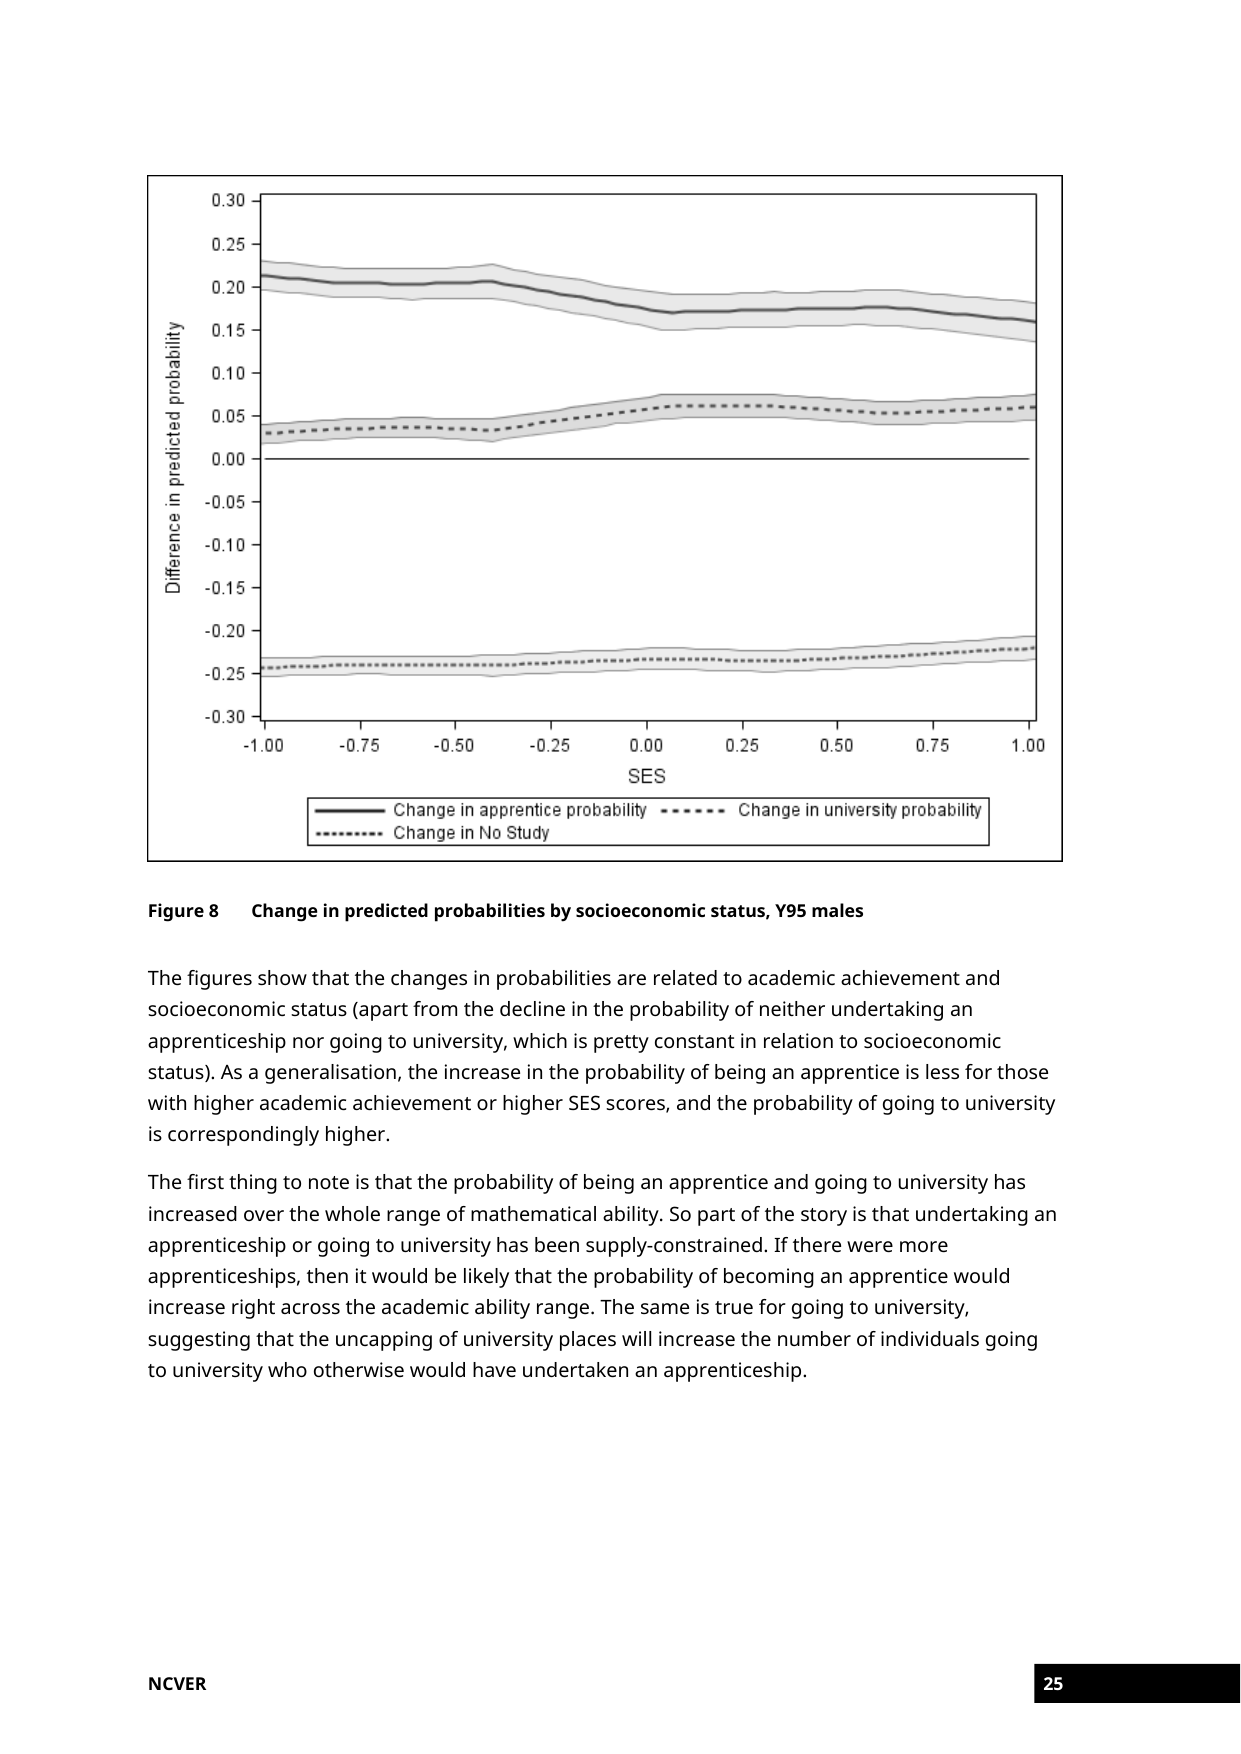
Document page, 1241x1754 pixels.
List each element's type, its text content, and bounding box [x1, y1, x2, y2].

text The first thing to note is that the probability of being an apprentice and going to university has increased over the whole range of mathematical ability. So part of the story is that undertaking an apprenticeship or going to university has been supply-constrained. If there were more apprenticeships, then it would be likely that the probability of becoming an apprentice would increase right across the academic ability range. The same is true for going to university, suggesting that the uncapping of university places will increase the number of individuals going to university who otherwise would have undertaken an apprenticeship. [148, 1165, 1063, 1383]
title Figure 8 Change in predicted probabilities by socioeconomic status, Y95 males [148, 862, 1063, 923]
picture [147, 175, 1063, 862]
text The figures show that the changes in probabilities are related to academic achievement and socioeconomic status (apart from the decline in the probability of neither undertaking an apprenticeship nor going to university, which is pretty constant in relation to socioeconomic status). As a generalisation, the increase in the probability of being an apprentice is less for those with higher academic achievement or higher SES scores, and the probability of going to university is correspondingly higher. [148, 961, 1063, 1148]
